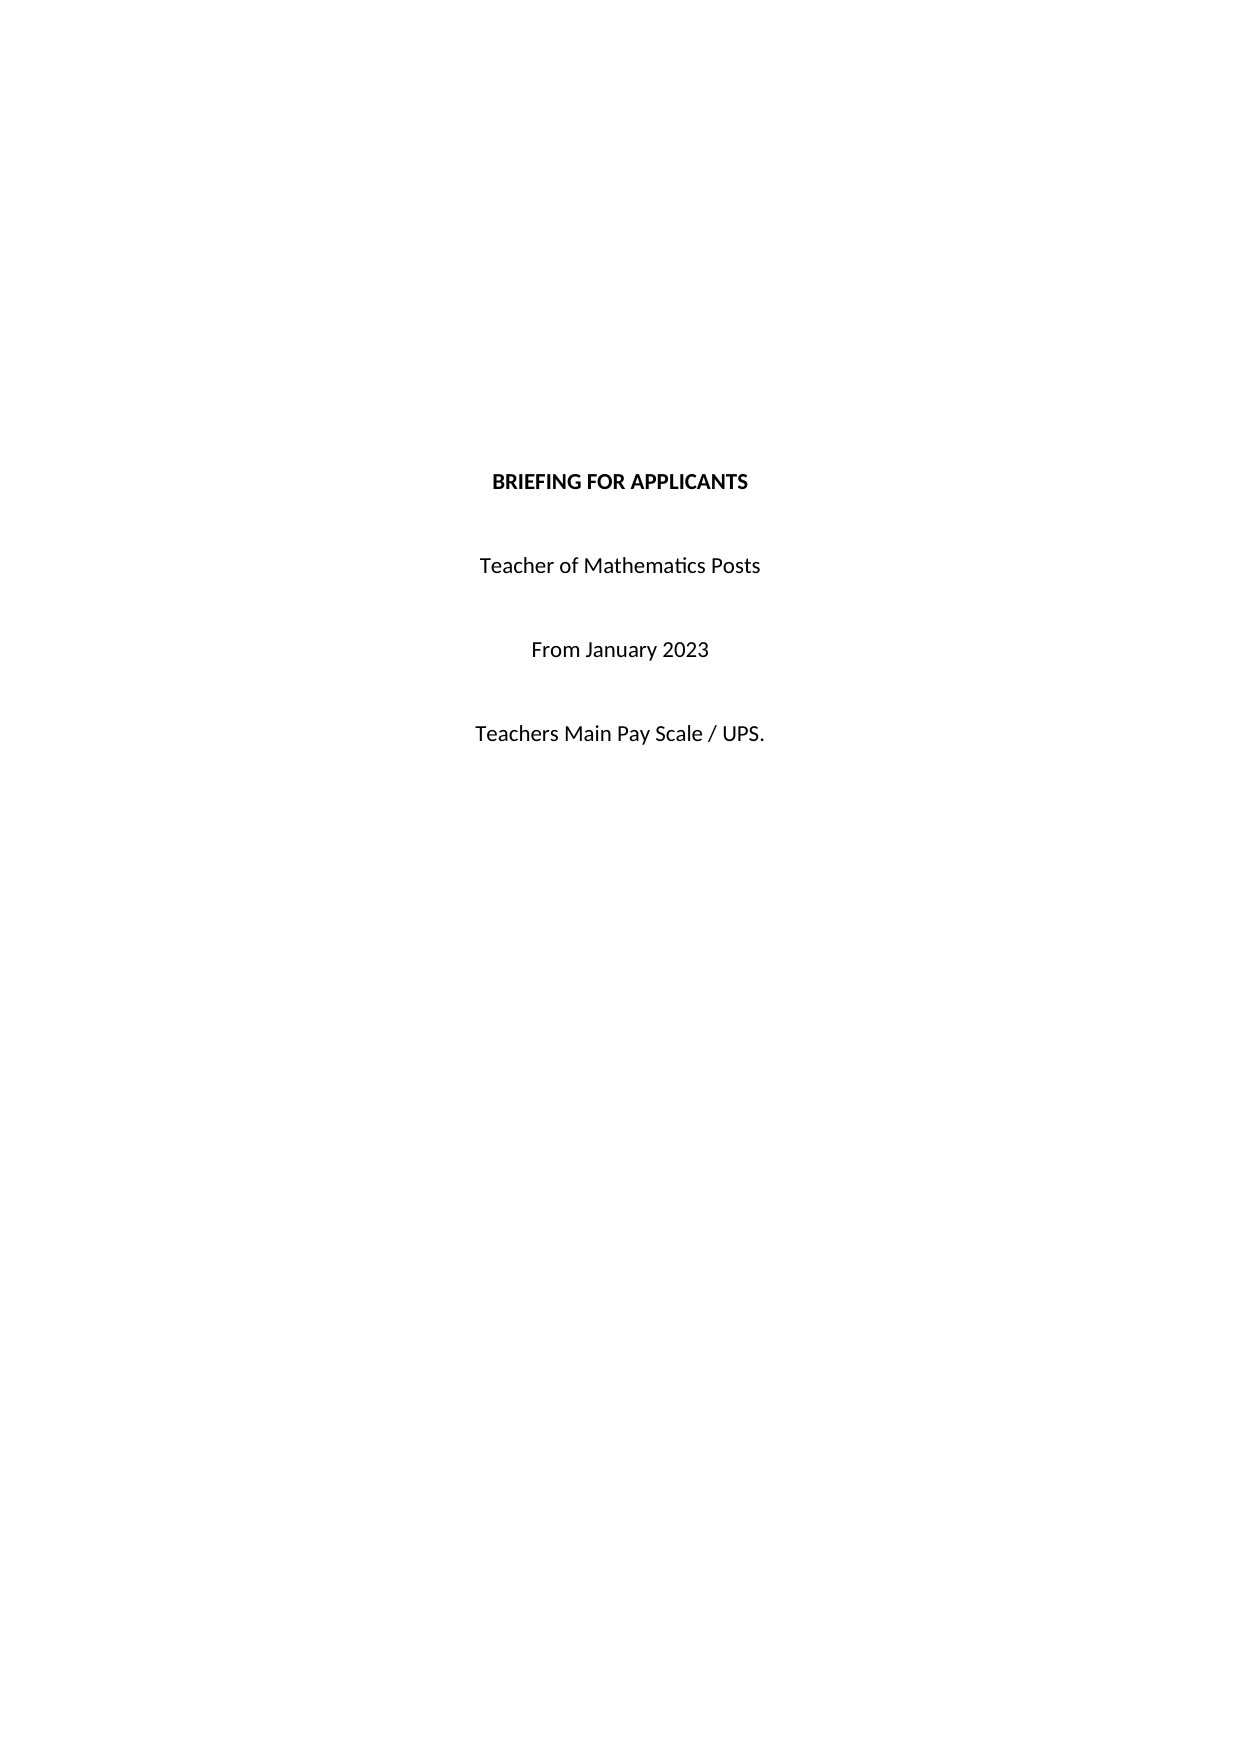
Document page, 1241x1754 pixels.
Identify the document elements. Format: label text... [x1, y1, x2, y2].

text Teacher of Mathematics Posts [75, 551, 1165, 579]
text From January 2023 [75, 635, 1165, 663]
text Teachers Main Pay Scale / UPS. [75, 719, 1165, 747]
text BRIEFING FOR APPLICANTS [75, 467, 1165, 495]
